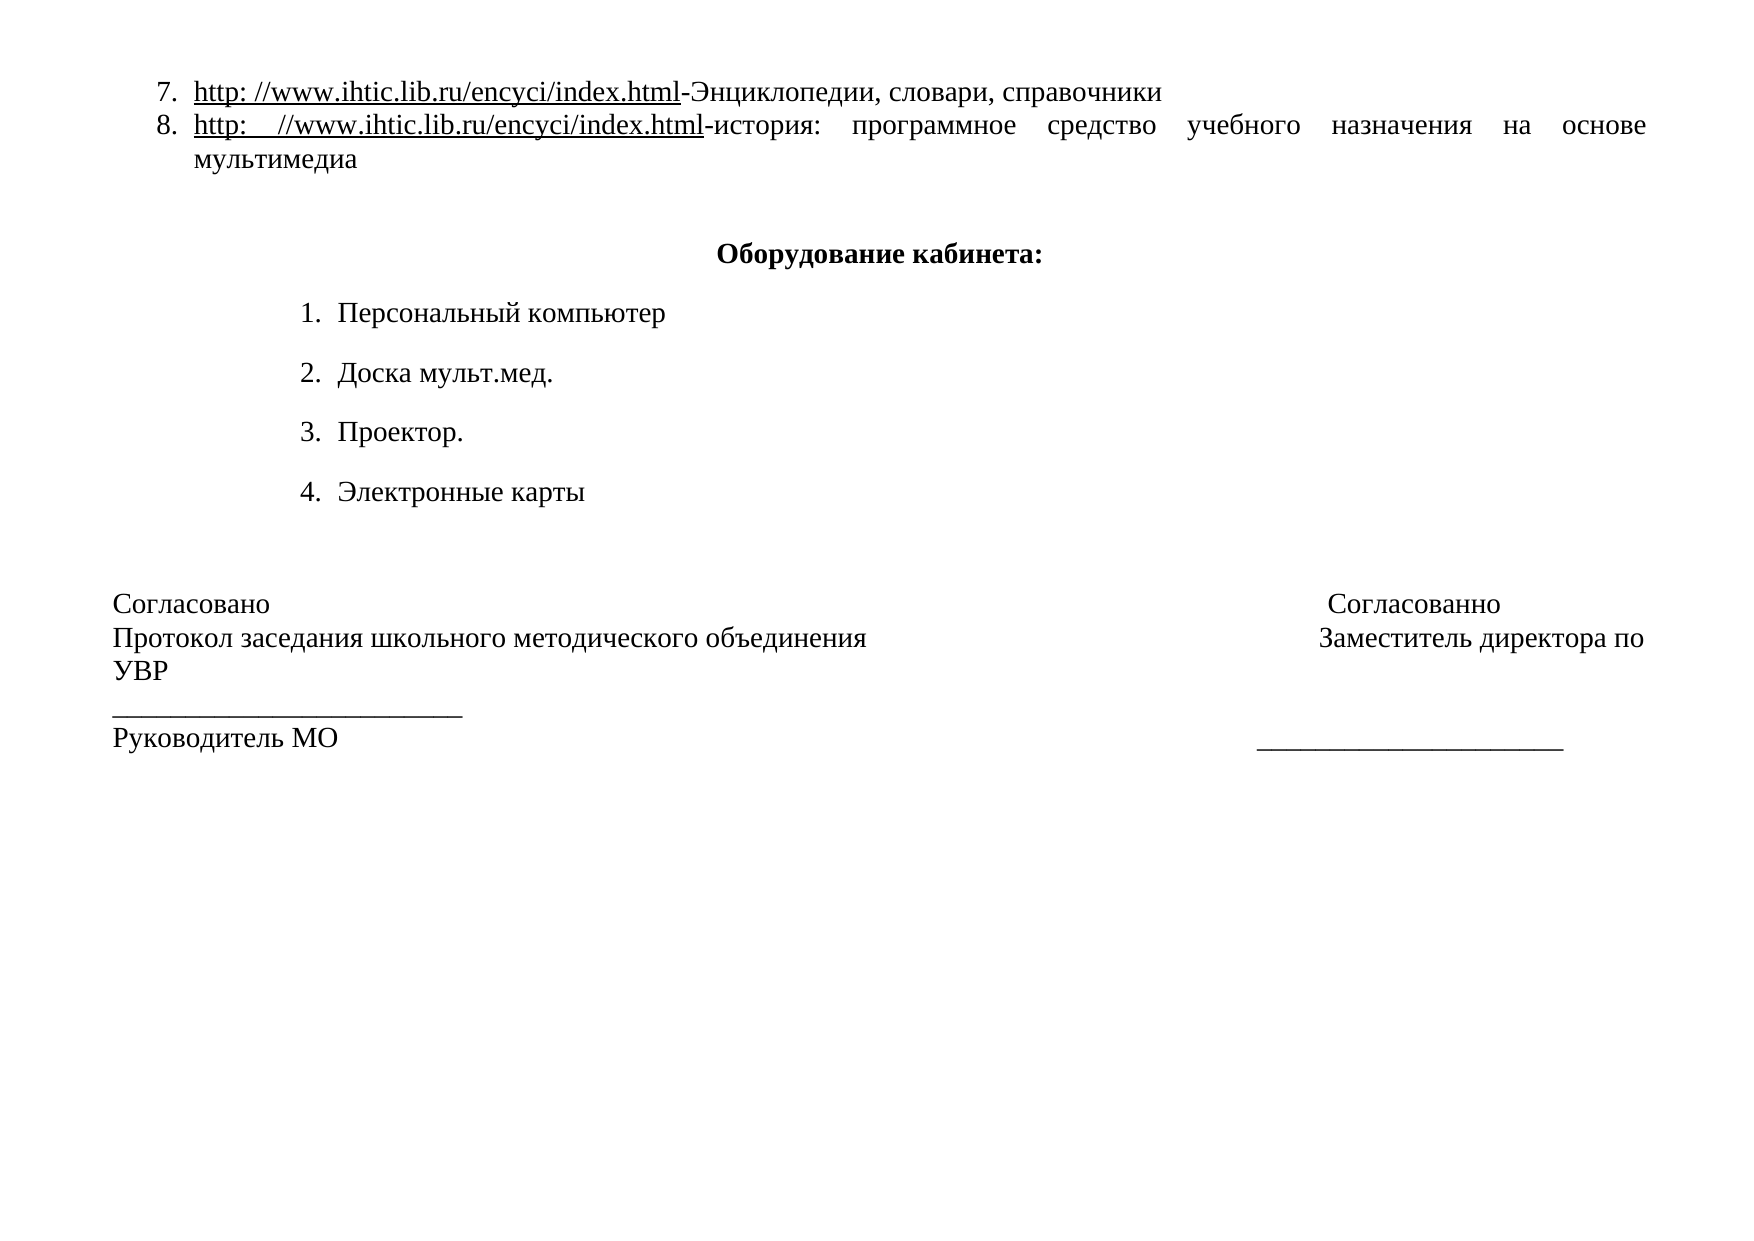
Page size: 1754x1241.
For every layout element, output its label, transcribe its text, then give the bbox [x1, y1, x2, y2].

text Согласовано Согласованно [112, 586, 1648, 620]
list Проектор. [300, 414, 1648, 448]
text Руководитель МО _____________________ [112, 720, 1648, 754]
list http: //www.ihtic.lib.ru/encyci/index.html-Энциклопедии, словари, справочники [156, 74, 1648, 107]
list Электронные карты [300, 474, 1648, 507]
list Доска мульт.мед. [300, 355, 1648, 388]
text Оборудование кабинета: [112, 236, 1648, 270]
text ________________________ [112, 687, 1648, 720]
list http: //www.ihtic.lib.ru/encyci/index.html-история: программное средство учебного назначения на основе мультимедиа [156, 107, 1648, 174]
list Персональный компьютер [300, 296, 1648, 329]
text Протокол заседания школьного методического объединения Заместитель директора по УВР [112, 620, 1648, 687]
